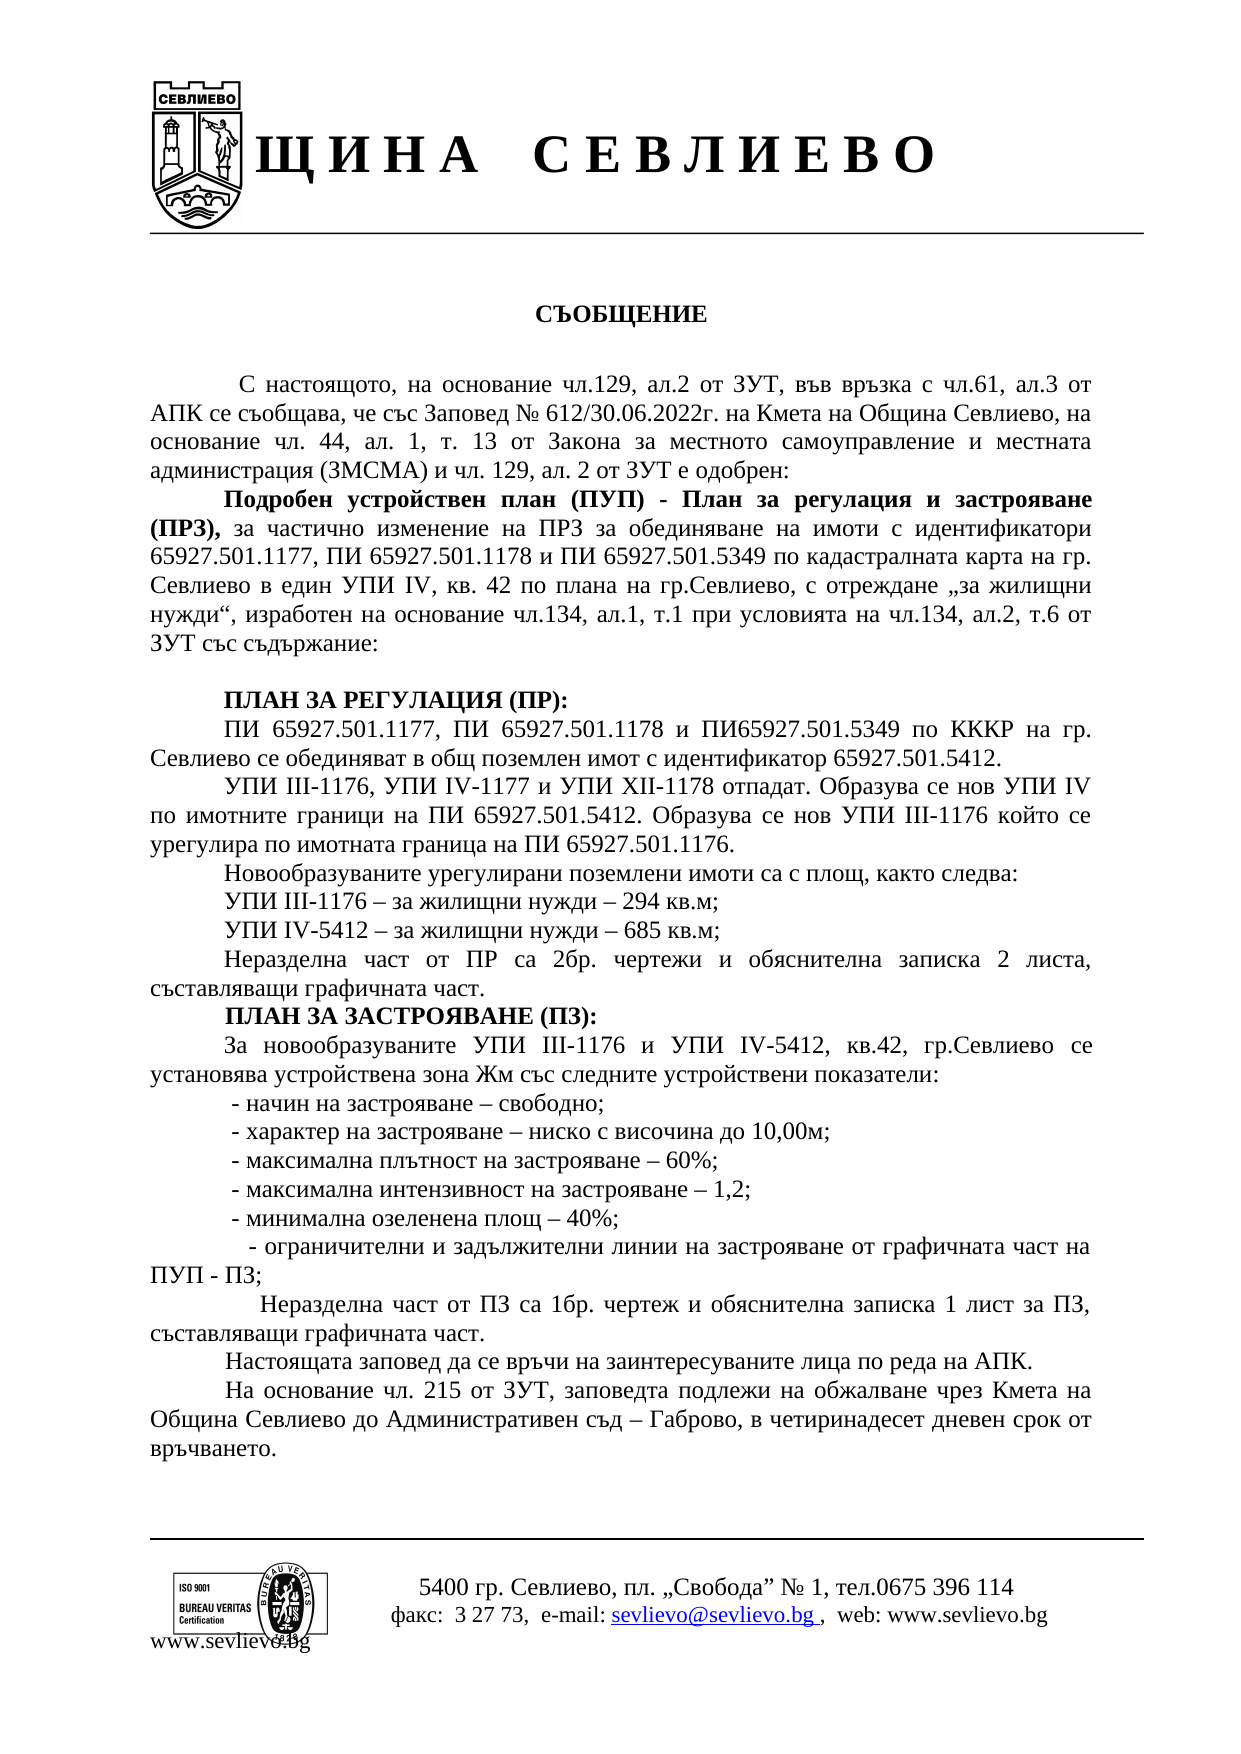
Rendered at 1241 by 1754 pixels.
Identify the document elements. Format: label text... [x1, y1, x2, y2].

text ПИ 65927.501.1177, ПИ 65927.501.1178 и ПИ65927.501.5349 по КККР на гр. Севлиево се обединяват в общ поземлен имот с идентификатор 65927.501.5412. [150, 714, 1093, 771]
text - максимална интензивност на застрояване – 1,2; [150, 1174, 1093, 1203]
text СЪОБЩЕНИЕ [150, 299, 1093, 328]
text Настоящата заповед да се връчи на заинтересуваните лица по реда на АПК. [150, 1346, 1093, 1375]
text Новообразуваните урегулирани поземлени имоти са с площ, както следва: [150, 858, 1093, 886]
text - характер на застрояване – ниско с височина до 10,00м; [150, 1116, 1093, 1145]
text - ограничителни и задължителни линии на застрояване от графичната част на ПУП - ПЗ; [150, 1231, 1093, 1289]
text ПЛАН ЗА ЗАСТРОЯВАНЕ (ПЗ): [150, 1001, 1093, 1030]
text За новообразуваните УПИ ІІІ-1176 и УПИ ІV-5412, кв.42, гр.Севлиево се установява устройствена зона Жм със следните устройствени показатели: [150, 1030, 1093, 1088]
text Подробен устройствен план (ПУП) - План за регулация и застрояване (ПРЗ), за частично изменение на ПРЗ за обединяване на имоти с идентификатори 65927.501.1177, ПИ 65927.501.1178 и ПИ 65927.501.5349 по кадастралната карта на гр. Севлиево в един УПИ IV, кв. 42 по плана на гр.Севлиево, с отреждане „за жилищни нужди“, изработен на основание чл.134, ал.1, т.1 при условията на чл.134, ал.2, т.6 от ЗУТ със съдържание: [150, 484, 1093, 656]
text УПИ ІІІ-1176 – за жилищни нужди – 294 кв.м; [150, 886, 1093, 915]
picture [150, 79, 244, 230]
text - минимална озеленена площ – 40%; [150, 1203, 1093, 1231]
text Неразделна част от ПЗ са 1бр. чертеж и обяснителна записка 1 лист за ПЗ, съставляващи графичната част. [150, 1289, 1093, 1346]
text - начин на застрояване – свободно; [150, 1088, 1093, 1116]
text На основание чл. 215 от ЗУТ, заповедта подлежи на обжалване чрез Кмета на Община Севлиево до Административен съд – Габрово, в четиринадесет дневен срок от връчването. [150, 1375, 1093, 1461]
text ПЛАН ЗА РЕГУЛАЦИЯ (ПР): [150, 685, 1093, 714]
text Неразделна част от ПР са 2бр. чертежи и обяснителна записка 2 листа, съставляващи графичната част. [150, 944, 1093, 1001]
text - максимална плътност на застрояване – 60%; [150, 1145, 1093, 1174]
picture [165, 1551, 337, 1659]
text УПИ ІV-5412 – за жилищни нужди – 685 кв.м; [150, 915, 1093, 944]
text УПИ ІІІ-1176, УПИ ІV-1177 и УПИ ХІІ-1178 отпадат. Образува се нов УПИ ІV по имотните граници на ПИ 65927.501.5412. Образува се нов УПИ ІІІ-1176 който се урегулира по имотната граница на ПИ 65927.501.1176. [150, 771, 1093, 858]
text С настоящото, на основание чл.129, ал.2 от ЗУТ, във връзка с чл.61, ал.3 от АПК се съобщава, че със Заповед № 612/30.06.2022г. на Кмета на Община Севлиево, на основание чл. 44, ал. 1, т. 13 от Закона за местното самоуправление и местната администрация (ЗМСМА) и чл. 129, ал. 2 от ЗУТ е одобрен: [150, 369, 1093, 484]
